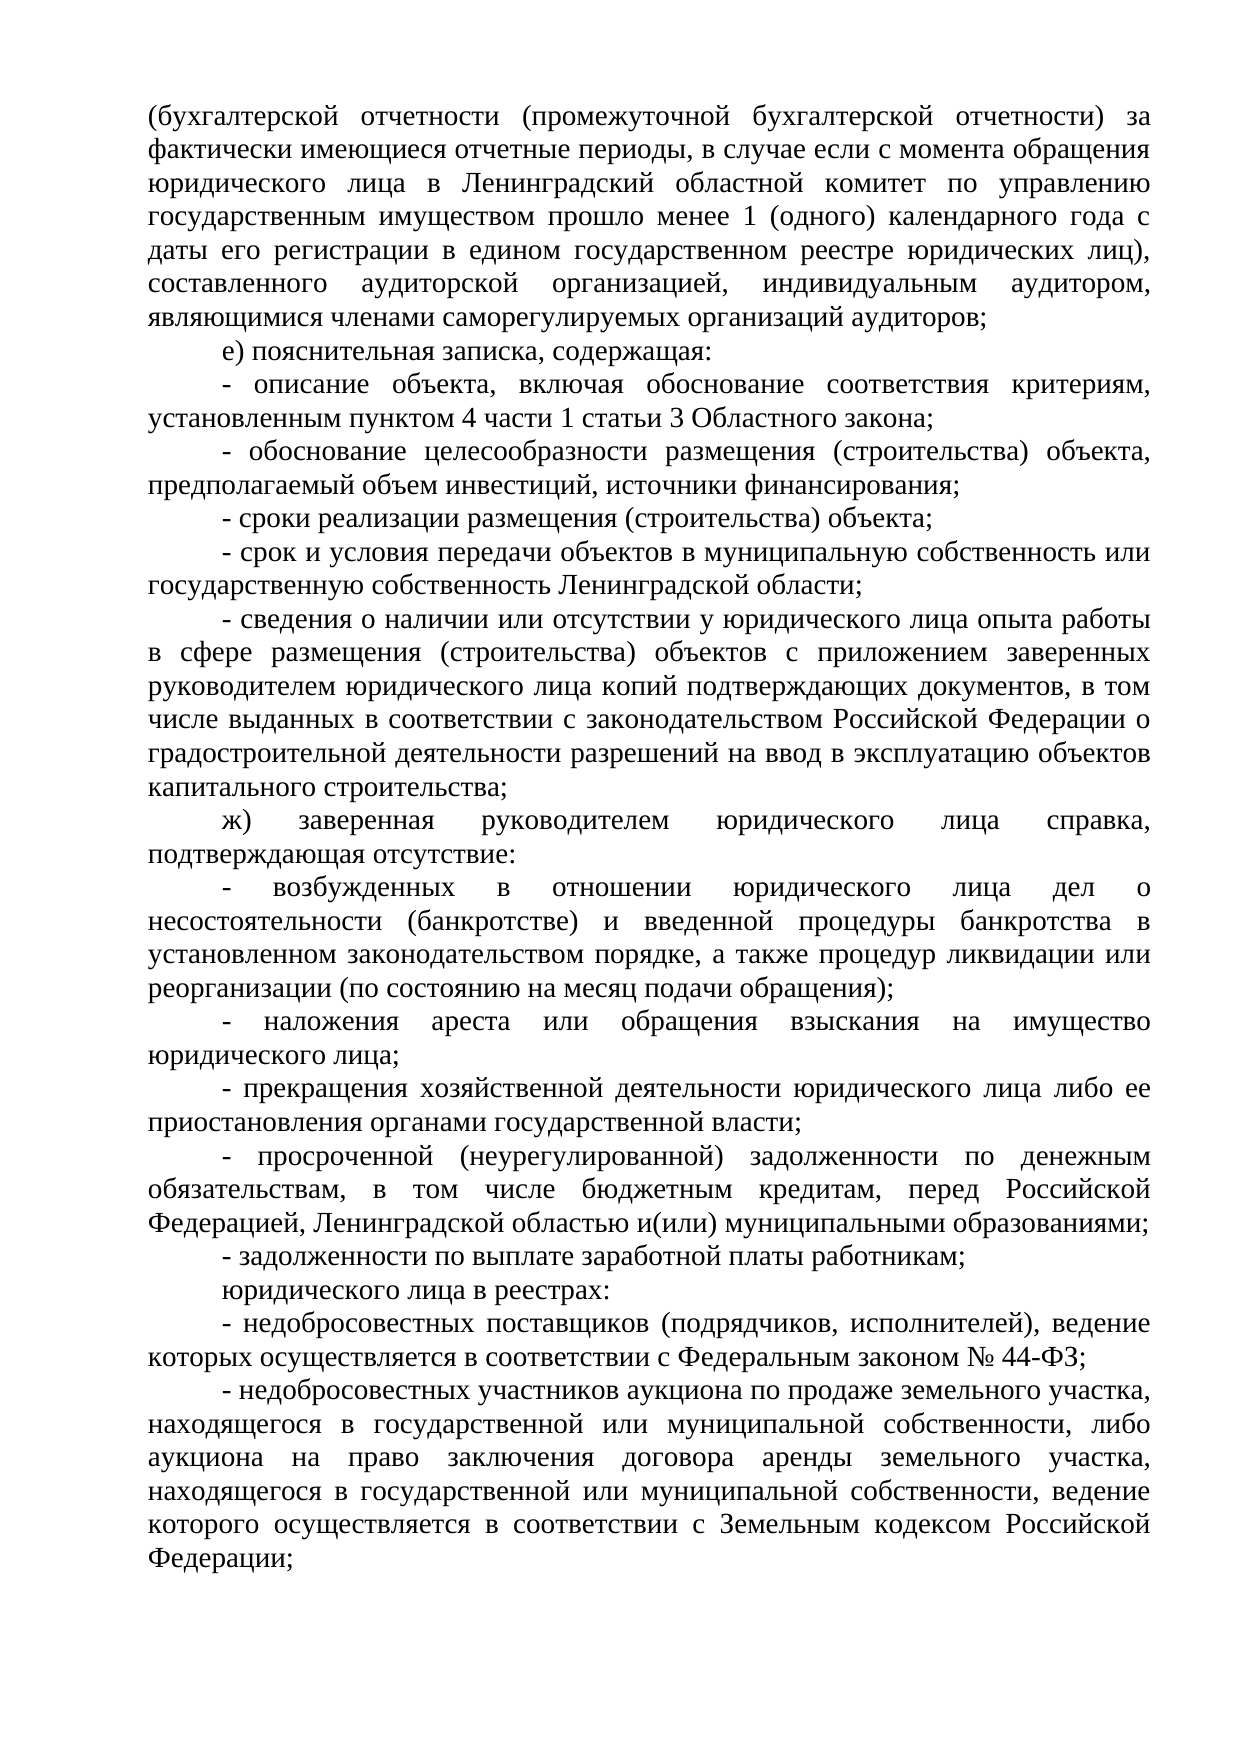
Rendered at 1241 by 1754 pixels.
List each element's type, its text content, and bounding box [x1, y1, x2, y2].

text - срок и условия передачи объектов в муниципальную собственность или государственную собственность Ленинградской области; [148, 534, 1152, 601]
text - сведения о наличии или отсутствии у юридического лица опыта работы в сфере размещения (строительства) объектов с приложением заверенных руководителем юридического лица копий подтверждающих документов, в том числе выданных в соответствии с законодательством Российской Федерации о градостроительной деятельности разрешений на ввод в эксплуатацию объектов капитального строительства; [148, 601, 1152, 802]
text - прекращения хозяйственной деятельности юридического лица либо ее приостановления органами государственной власти; [148, 1071, 1152, 1138]
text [148, 98, 1152, 333]
text ж) заверенная руководителем юридического лица справка, подтверждающая отсутствие: [148, 802, 1152, 869]
text е) пояснительная записка, содержащая: [148, 333, 1152, 366]
text - возбужденных в отношении юридического лица дел о несостоятельности (банкротстве) и введенной процедуры банкротства в установленном законодательством порядке, а также процедур ликвидации или реорганизации (по состоянию на месяц подачи обращения); [148, 869, 1152, 1003]
text - недобросовестных поставщиков (подрядчиков, исполнителей), ведение которых осуществляется в соответствии с Федеральным законом № 44-ФЗ; [148, 1305, 1152, 1372]
text - недобросовестных участников аукциона по продаже земельного участка, находящегося в государственной или муниципальной собственности, либо аукциона на право заключения договора аренды земельного участка, находящегося в государственной или муниципальной собственности, ведение которого осуществляется в соответствии с Земельным кодексом Российской Федерации; [148, 1372, 1152, 1574]
text - просроченной (неурегулированной) задолженности по денежным обязательствам, в том числе бюджетным кредитам, перед Российской Федерацией, Ленинградской областью и(или) муниципальными образованиями; [148, 1138, 1152, 1238]
text - задолженности по выплате заработной платы работникам; [148, 1238, 1152, 1272]
text - обоснование целесообразности размещения (строительства) объекта, предполагаемый объем инвестиций, источники финансирования; [148, 433, 1152, 500]
text - описание объекта, включая обоснование соответствия критериям, установленным пунктом 4 части 1 статьи 3 Областного закона; [148, 366, 1152, 433]
text юридического лица в реестрах: [148, 1272, 1152, 1305]
text - наложения ареста или обращения взыскания на имущество юридического лица; [148, 1003, 1152, 1071]
text - сроки реализации размещения (строительства) объекта; [148, 500, 1152, 534]
